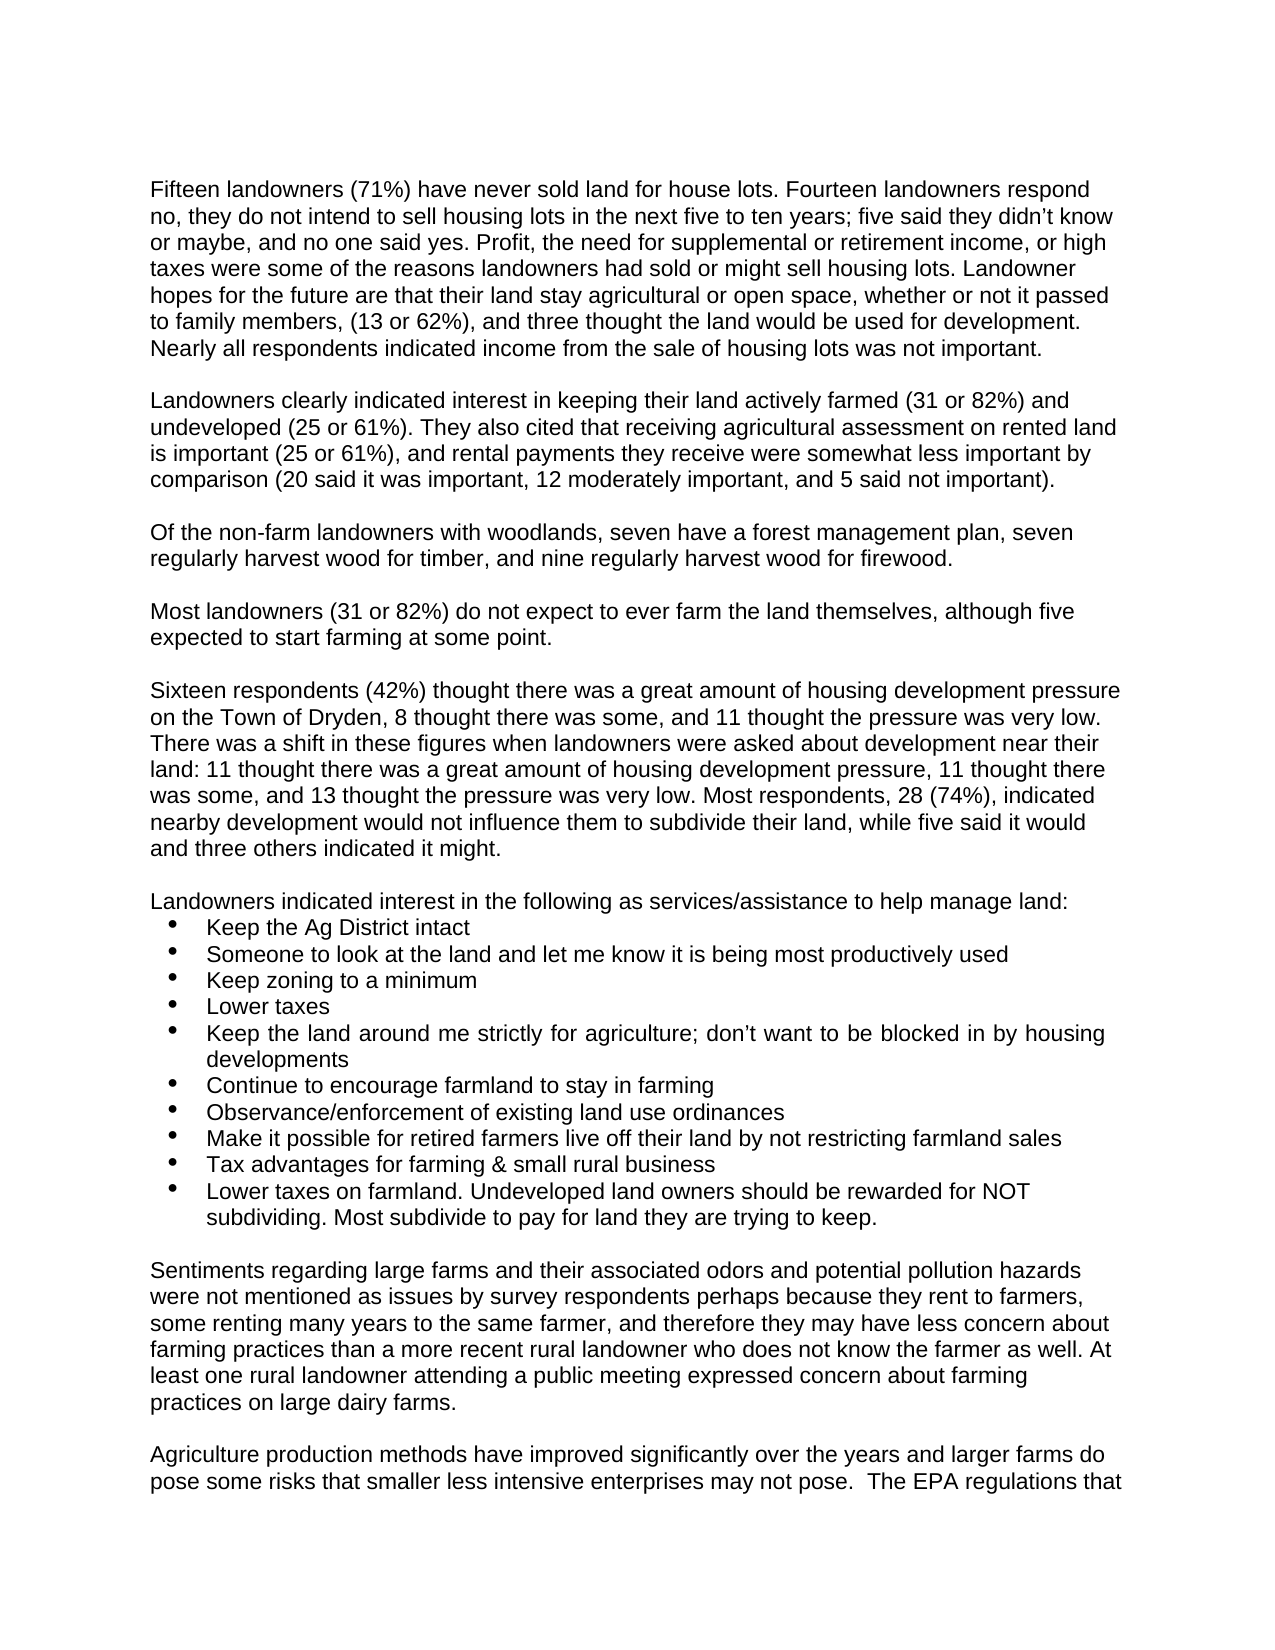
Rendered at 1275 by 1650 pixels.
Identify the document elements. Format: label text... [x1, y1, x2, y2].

list Keep the Ag District intact [169, 914, 1106, 941]
list Observance/enforcement of existing land use ordinances [169, 1099, 1106, 1125]
text Sentiments regarding large farms and their associated odors and potential pollution hazards were not mentioned as issues by survey respondents perhaps because they rent to farmers, some renting many years to the same farmer, and therefore they may have less concern about farming practices than a more recent rural landowner who does not know the farmer as well. At least one rural landowner attending a public meeting expressed concern about farming practices on large dairy farms. [150, 1257, 1125, 1415]
text Sixteen respondents (42%) thought there was a great amount of housing development pressure on the Town of Dryden, 8 thought there was some, and 11 thought the pressure was very low. There was a shift in these figures when landowners were asked about development near their land: 11 thought there was a great amount of housing development pressure, 11 thought there was some, and 13 thought the pressure was very low. Most respondents, 28 (74%), indicated nearby development would not influence them to subdivide their land, while five said it would and three others indicated it might. [150, 677, 1125, 862]
text Of the non-farm landowners with woodlands, seven have a forest management plan, seven regularly harvest wood for timber, and nine regularly harvest wood for firewood. [150, 519, 1125, 572]
text Fifteen landowners (71%) have never sold land for house lots. Fourteen landowners respond no, they do not intend to sell housing lots in the next five to ten years; five said they didn’t know or maybe, and no one said yes. Profit, the need for supplemental or retirement income, or high taxes were some of the reasons landowners had sold or might sell housing lots. Landowner hopes for the future are that their land stay agricultural or open space, whether or not it passed to family members, (13 or 62%), and three thought the land would be used for development. Nearly all respondents indicated income from the sale of housing lots was not important. [150, 176, 1125, 361]
list Keep the land around me strictly for agriculture; don’t want to be blocked in by housing developments [169, 1020, 1106, 1072]
list Tax advantages for farming & small rural business [169, 1151, 1106, 1178]
list Make it possible for retired farmers live off their land by not restricting farmland sales [169, 1125, 1106, 1151]
text Landowners indicated interest in the following as services/assistance to help manage land: [150, 888, 1125, 914]
text Most landowners (31 or 82%) do not expect to ever farm the land themselves, although five expected to start farming at some point. [150, 598, 1125, 651]
list Someone to look at the land and let me know it is being most productively used [169, 941, 1106, 967]
list Continue to encourage farmland to stay in farming [169, 1072, 1106, 1099]
text Landowners clearly indicated interest in keeping their land actively farmed (31 or 82%) and undeveloped (25 or 61%). They also cited that receiving agricultural assessment on rented land is important (25 or 61%), and rental payments they receive were somewhat less important by comparison (20 said it was important, 12 moderately important, and 5 said not important). [150, 387, 1125, 493]
list Lower taxes [169, 993, 1106, 1020]
list Lower taxes on farmland. Undeveloped land owners should be rewarded for NOT subdividing. Most subdivide to pay for land they are trying to keep. [169, 1178, 1106, 1231]
list Keep zoning to a minimum [169, 967, 1106, 993]
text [150, 1441, 1125, 1494]
